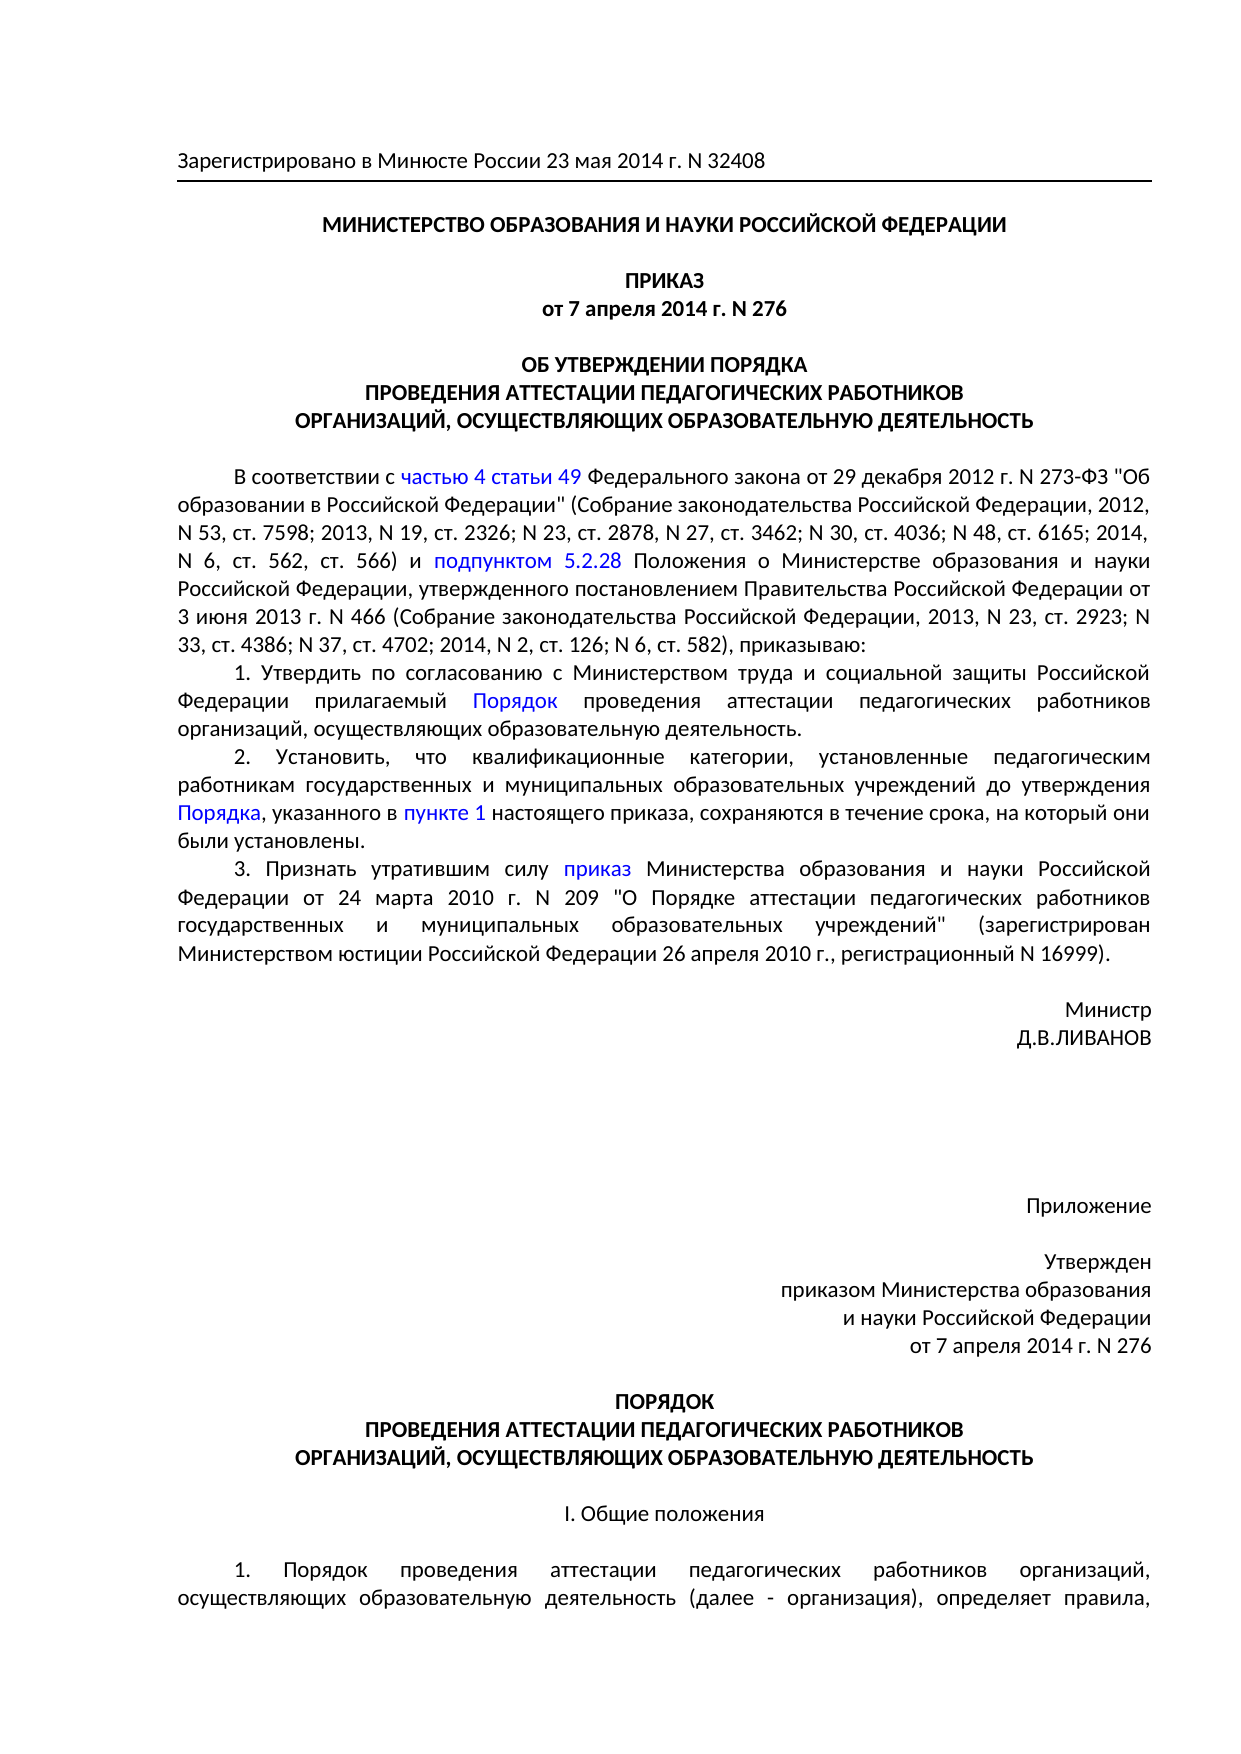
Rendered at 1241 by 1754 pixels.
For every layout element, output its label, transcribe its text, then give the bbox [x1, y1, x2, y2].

text приказом Министерства образования [177, 1275, 1152, 1303]
text Д.В.ЛИВАНОВ [177, 1023, 1152, 1051]
text ОБ УТВЕРЖДЕНИИ ПОРЯДКА [177, 350, 1152, 378]
text 2. Установить, что квалификационные категории, установленные педагогическим работникам государственных и муниципальных образовательных учреждений до утверждения Порядка, указанного в пункте 1 настоящего приказа, сохраняются в течение срока, на который они были установлены. [177, 742, 1152, 854]
text 3. Признать утратившим силу приказ Министерства образования и науки Российской Федерации от 24 марта 2010 г. N 209 "О Порядке аттестации педагогических работников государственных и муниципальных образовательных учреждений" (зарегистрирован Министерством юстиции Российской Федерации 26 апреля 2010 г., регистрационный N 16999). [177, 854, 1152, 967]
text ПОРЯДОК [177, 1387, 1152, 1415]
text I. Общие положения [177, 1499, 1152, 1527]
text Министр [177, 995, 1152, 1023]
text Приложение [177, 1191, 1152, 1219]
text ОРГАНИЗАЦИЙ, ОСУЩЕСТВЛЯЮЩИХ ОБРАЗОВАТЕЛЬНУЮ ДЕЯТЕЛЬНОСТЬ [177, 1443, 1152, 1471]
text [177, 1555, 1152, 1611]
text 1. Утвердить по согласованию с Министерством труда и социальной защиты Российской Федерации прилагаемый Порядок проведения аттестации педагогических работников организаций, осуществляющих образовательную деятельность. [177, 658, 1152, 742]
text от 7 апреля 2014 г. N 276 [177, 294, 1152, 322]
text и науки Российской Федерации [177, 1303, 1152, 1331]
text В соответствии с частью 4 статьи 49 Федерального закона от 29 декабря 2012 г. N 273-ФЗ "Об образовании в Российской Федерации" (Собрание законодательства Российской Федерации, 2012, N 53, ст. 7598; 2013, N 19, ст. 2326; N 23, ст. 2878, N 27, ст. 3462; N 30, ст. 4036; N 48, ст. 6165; 2014, N 6, ст. 562, ст. 566) и подпунктом 5.2.28 Положения о Министерстве образования и науки Российской Федерации, утвержденного постановлением Правительства Российской Федерации от 3 июня 2013 г. N 466 (Собрание законодательства Российской Федерации, 2013, N 23, ст. 2923; N 33, ст. 4386; N 37, ст. 4702; 2014, N 2, ст. 126; N 6, ст. 582), приказываю: [177, 462, 1152, 658]
text Зарегистрировано в Минюсте России 23 мая 2014 г. N 32408 [177, 146, 1152, 174]
text ПРОВЕДЕНИЯ АТТЕСТАЦИИ ПЕДАГОГИЧЕСКИХ РАБОТНИКОВ [177, 1415, 1152, 1443]
text ПРОВЕДЕНИЯ АТТЕСТАЦИИ ПЕДАГОГИЧЕСКИХ РАБОТНИКОВ [177, 378, 1152, 406]
text от 7 апреля 2014 г. N 276 [177, 1331, 1152, 1359]
text МИНИСТЕРСТВО ОБРАЗОВАНИЯ И НАУКИ РОССИЙСКОЙ ФЕДЕРАЦИИ [177, 210, 1152, 238]
text ПРИКАЗ [177, 266, 1152, 294]
text ОРГАНИЗАЦИЙ, ОСУЩЕСТВЛЯЮЩИХ ОБРАЗОВАТЕЛЬНУЮ ДЕЯТЕЛЬНОСТЬ [177, 406, 1152, 434]
text Утвержден [177, 1247, 1152, 1275]
